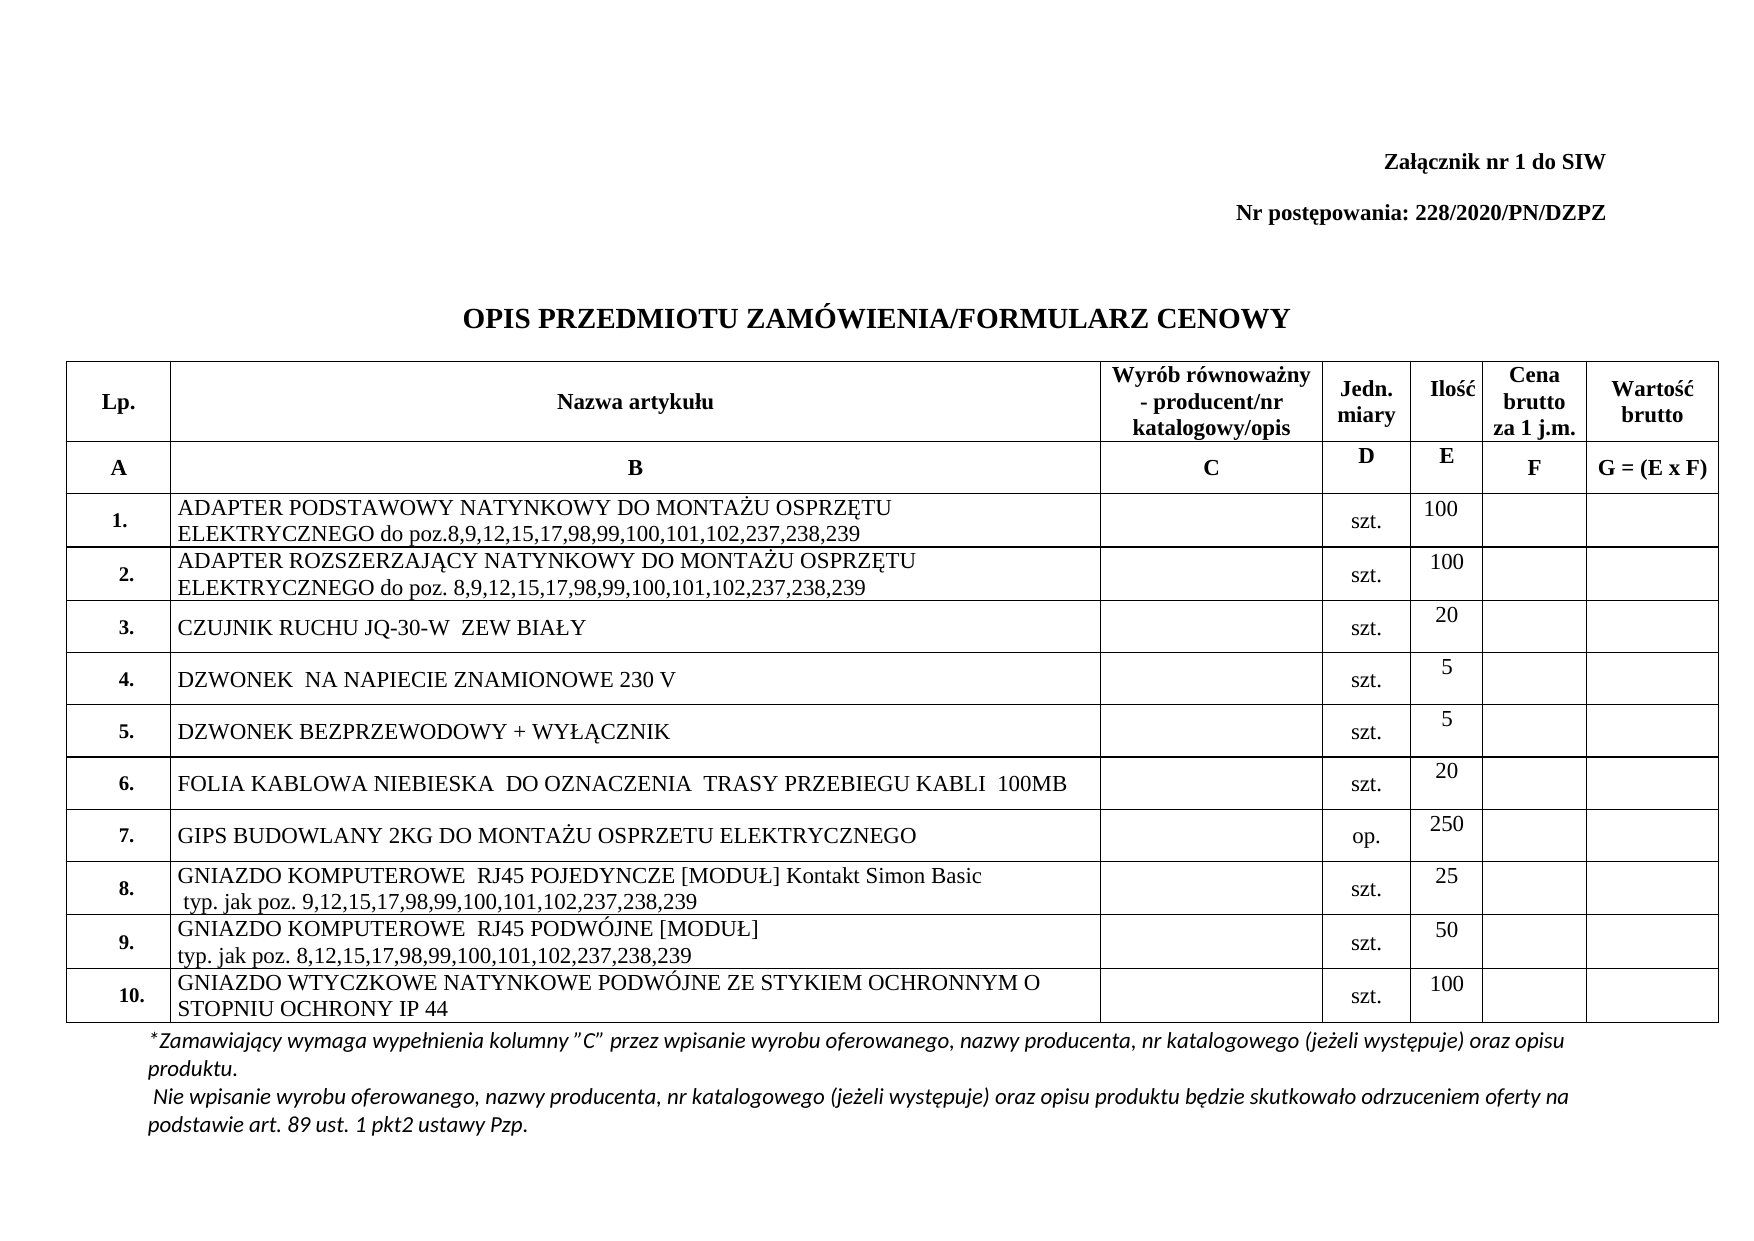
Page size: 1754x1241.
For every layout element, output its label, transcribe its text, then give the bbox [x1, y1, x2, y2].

table_cell DZWONEK BEZPRZEWODOWY + WYŁĄCZNIK [171, 705, 1100, 756]
table_cell E [1411, 442, 1482, 493]
text Nr postępowania: 228/2020/PN/DZPZ [148, 199, 1606, 225]
table_cell [1587, 969, 1718, 1022]
table_cell 50 [1411, 915, 1482, 968]
table_cell szt. [1323, 548, 1410, 600]
table_cell [1483, 969, 1586, 1022]
table_cell szt. [1323, 915, 1410, 968]
table_cell [1101, 705, 1322, 756]
table_cell szt. [1323, 862, 1410, 914]
table_header Jedn. miary [1323, 362, 1410, 441]
table_cell [1101, 601, 1322, 652]
table_cell [1101, 969, 1322, 1022]
table_cell 25 [1411, 862, 1482, 914]
table_header Cena brutto za 1 j.m. [1483, 362, 1586, 441]
table_cell [1587, 548, 1718, 600]
table_cell GIPS BUDOWLANY 2KG DO MONTAŻU OSPRZETU ELEKTRYCZNEGO [171, 810, 1100, 861]
table_cell [67, 969, 170, 1022]
table_cell [1101, 862, 1322, 914]
table_cell [1101, 758, 1322, 808]
table_cell ADAPTER ROZSZERZAJĄCY NATYNKOWY DO MONTAŻU OSPRZĘTU ELEKTRYCZNEGO do poz. 8,9,12,15,17,98,99,100,101,102,237,238,239 [171, 548, 1100, 600]
table_cell szt. [1323, 969, 1410, 1022]
table_cell op. [1323, 810, 1410, 861]
table_cell FOLIA KABLOWA NIEBIESKA DO OZNACZENIA TRASY PRZEBIEGU KABLI 100MB [171, 758, 1100, 808]
table_cell [1101, 810, 1322, 861]
table_cell [1483, 653, 1586, 704]
table_cell 100 [1411, 494, 1482, 546]
table_cell [67, 705, 170, 756]
table_cell C [1101, 442, 1322, 493]
table_cell szt. [1323, 705, 1410, 756]
table_cell [67, 653, 170, 704]
table_cell B [171, 442, 1100, 493]
table_cell [1587, 494, 1718, 546]
table_cell 20 [1411, 758, 1482, 808]
table_cell szt. [1323, 601, 1410, 652]
table_header Wartość brutto [1587, 362, 1718, 441]
table_cell [1483, 494, 1586, 546]
table_cell [67, 915, 170, 968]
table_cell [67, 601, 170, 652]
table_header Nazwa artykułu [171, 362, 1100, 441]
table_cell [1483, 810, 1586, 861]
table_cell [1101, 494, 1322, 546]
table_cell [1587, 601, 1718, 652]
table_cell [1483, 705, 1586, 756]
table_cell [67, 810, 170, 861]
table_cell 5 [1411, 705, 1482, 756]
text Załącznik nr 1 do SIW [148, 148, 1606, 174]
table_cell A [67, 442, 170, 493]
table_cell F [1483, 442, 1586, 493]
table_cell GNIAZDO KOMPUTEROWE RJ45 POJEDYNCZE [MODUŁ] Kontakt Simon Basic typ. jak poz. 9,12,15,17,98,99,100,101,102,237,238,239 [171, 862, 1100, 914]
table_cell [1587, 758, 1718, 808]
table_cell [67, 758, 170, 808]
table_cell [1101, 548, 1322, 600]
table_header Wyrób równoważny - producent/nr katalogowy/opis [1101, 362, 1322, 441]
table_cell [1587, 705, 1718, 756]
table_cell [1587, 810, 1718, 861]
table_header Lp. [67, 362, 170, 441]
table_cell [67, 862, 170, 914]
table_cell D [1323, 442, 1410, 493]
table_cell CZUJNIK RUCHU JQ-30-W ZEW BIAŁY [171, 601, 1100, 652]
table_cell szt. [1323, 758, 1410, 808]
table_cell szt. [1323, 653, 1410, 704]
table_cell ADAPTER PODSTAWOWY NATYNKOWY DO MONTAŻU OSPRZĘTU ELEKTRYCZNEGO do poz.8,9,12,15,17,98,99,100,101,102,237,238,239 [171, 494, 1100, 546]
table_cell [1483, 548, 1586, 600]
table_cell 20 [1411, 601, 1482, 652]
table_cell 100 [1411, 548, 1482, 600]
table_cell DZWONEK NA NAPIECIE ZNAMIONOWE 230 V [171, 653, 1100, 704]
table_cell [1483, 758, 1586, 808]
table_cell [1587, 862, 1718, 914]
table_cell [1483, 915, 1586, 968]
text OPIS PRZEDMIOTU ZAMÓWIENIA/FORMULARZ CENOWY [148, 301, 1606, 335]
table_cell GNIAZDO WTYCZKOWE NATYNKOWE PODWÓJNE ZE STYKIEM OCHRONNYM O STOPNIU OCHRONY IP 44 [171, 969, 1100, 1022]
table_cell G = (E x F) [1587, 442, 1718, 493]
table_cell [1101, 653, 1322, 704]
table_cell szt. [1323, 494, 1410, 546]
table_cell [1587, 653, 1718, 704]
table_cell [1587, 915, 1718, 968]
table_cell [67, 494, 170, 546]
table_cell 100 [1411, 969, 1482, 1022]
table_cell GNIAZDO KOMPUTEROWE RJ45 PODWÓJNE [MODUŁ] typ. jak poz. 8,12,15,17,98,99,100,101,102,237,238,239 [171, 915, 1100, 968]
table_cell [1483, 601, 1586, 652]
table_cell [1483, 862, 1586, 914]
table_cell [1101, 915, 1322, 968]
table_cell [67, 548, 170, 600]
table_header Ilość [1411, 362, 1482, 441]
table_cell 5 [1411, 653, 1482, 704]
table_cell 250 [1411, 810, 1482, 861]
